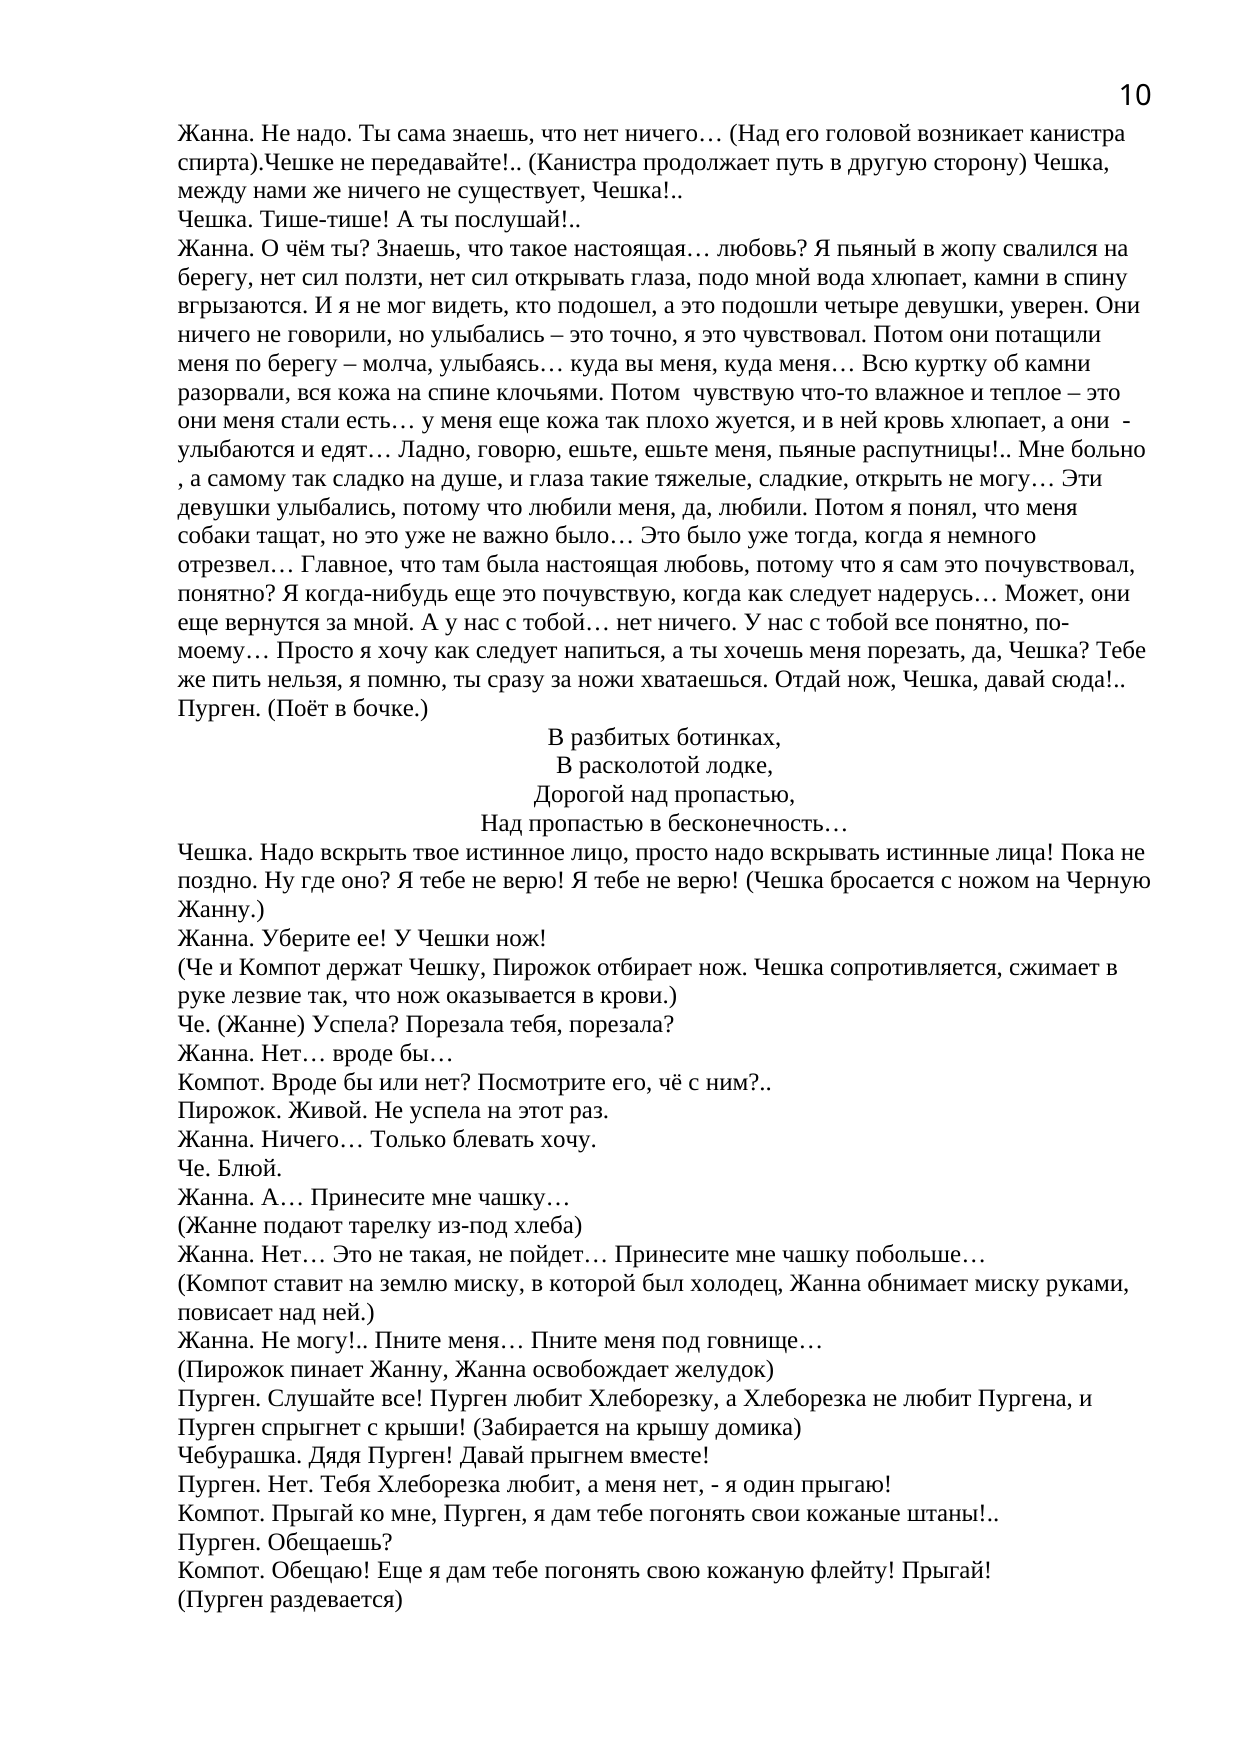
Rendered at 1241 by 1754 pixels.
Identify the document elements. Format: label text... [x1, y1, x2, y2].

text Жанна. А… Принесите мне чашку… [177, 1182, 1152, 1211]
text Жанна. Ничего… Только блевать хочу. [177, 1124, 1152, 1153]
text Компот. Прыгай ко мне, Пурген, я дам тебе погонять свои кожаные штаны!.. [177, 1498, 1152, 1527]
text В расколотой лодке, [177, 751, 1152, 779]
text Жанна. Не надо. Ты сама знаешь, что нет ничего… (Над его головой возникает канистра спирта).Чешке не передавайте!.. (Канистра продолжает путь в другую сторону) Чешка, между нами же ничего не существует, Чешка!.. [177, 118, 1152, 204]
text Чешка. Тише-тише! А ты послушай!.. [177, 204, 1152, 233]
text Чешка. Надо вскрыть твое истинное лицо, просто надо вскрывать истинные лица! Пока не поздно. Ну где оно? Я тебе не верю! Я тебе не верю! (Чешка бросается с ножом на Черную Жанну.) [177, 837, 1152, 923]
text (Пирожок пинает Жанну, Жанна освобождает желудок) [177, 1354, 1152, 1383]
text Пурген. Нет. Тебя Хлеборезка любит, а меня нет, - я один прыгаю! [177, 1469, 1152, 1498]
text Над пропастью в бесконечность… [177, 808, 1152, 837]
text Дорогой над пропастью, [177, 779, 1152, 808]
text Жанна. О чём ты? Знаешь, что такое настоящая… любовь? Я пьяный в жопу свалился на берегу, нет сил ползти, нет сил открывать глаза, подо мной вода хлюпает, камни в спину вгрызаются. И я не мог видеть, кто подошел, а это подошли четыре девушки, уверен. Они ничего не говорили, но улыбались – это точно, я это чувствовал. Потом они потащили меня по берегу – молча, улыбаясь… куда вы меня, куда меня… Всю куртку об камни разорвали, вся кожа на спине клочьями. Потом чувствую что-то влажное и теплое – это они меня стали есть… у меня еще кожа так плохо жуется, и в ней кровь хлюпает, а они - улыбаются и едят… Ладно, говорю, ешьте, ешьте меня, пьяные распутницы!.. Мне больно , а самому так сладко на душе, и глаза такие тяжелые, сладкие, открыть не могу… Эти девушки улыбались, потому что любили меня, да, любили. Потом я понял, что меня собаки тащат, но это уже не важно было… Это было уже тогда, когда я немного отрезвел… Главное, что там была настоящая любовь, потому что я сам это почувствовал, понятно? Я когда-нибудь еще это почувствую, когда как следует надерусь… Может, они еще вернутся за мной. А у нас с тобой… нет ничего. У нас с тобой все понятно, по-моему… Просто я хочу как следует напиться, а ты хочешь меня порезать, да, Чешка? Тебе же пить нельзя, я помню, ты сразу за ножи хватаешься. Отдай нож, Чешка, давай сюда!.. [177, 233, 1152, 693]
text (Пурген раздевается) [177, 1584, 1152, 1613]
text Че. Блюй. [177, 1153, 1152, 1182]
text Компот. Вроде бы или нет? Посмотрите его, чё с ним?.. [177, 1067, 1152, 1096]
text Жанна. Не могу!.. Пните меня… Пните меня под говнище… [177, 1326, 1152, 1354]
text Чебурашка. Дядя Пурген! Давай прыгнем вместе! [177, 1441, 1152, 1469]
text Че. (Жанне) Успела? Порезала тебя, порезала? [177, 1009, 1152, 1038]
text Жанна. Нет… вроде бы… [177, 1038, 1152, 1067]
text Жанна. Нет… Это не такая, не пойдет… Принесите мне чашку побольше… [177, 1239, 1152, 1268]
text Пурген. Слушайте все! Пурген любит Хлеборезку, а Хлеборезка не любит Пургена, и Пурген спрыгнет с крыши! (Забирается на крышу домика) [177, 1383, 1152, 1441]
text В разбитых ботинках, [177, 722, 1152, 751]
text Пурген. (Поёт в бочке.) [177, 693, 1152, 722]
text Пурген. Обещаешь? [177, 1527, 1152, 1556]
text Пирожок. Живой. Не успела на этот раз. [177, 1096, 1152, 1124]
text (Че и Компот держат Чешку, Пирожок отбирает нож. Чешка сопротивляется, сжимает в руке лезвие так, что нож оказывается в крови.) [177, 952, 1152, 1009]
text Жанна. Уберите ее! У Чешки нож! [177, 923, 1152, 952]
text (Жанне подают тарелку из-под хлеба) [177, 1211, 1152, 1239]
text (Компот ставит на землю миску, в которой был холодец, Жанна обнимает миску руками, повисает над ней.) [177, 1268, 1152, 1326]
text Компот. Обещаю! Еще я дам тебе погонять свою кожаную флейту! Прыгай! [177, 1556, 1152, 1584]
